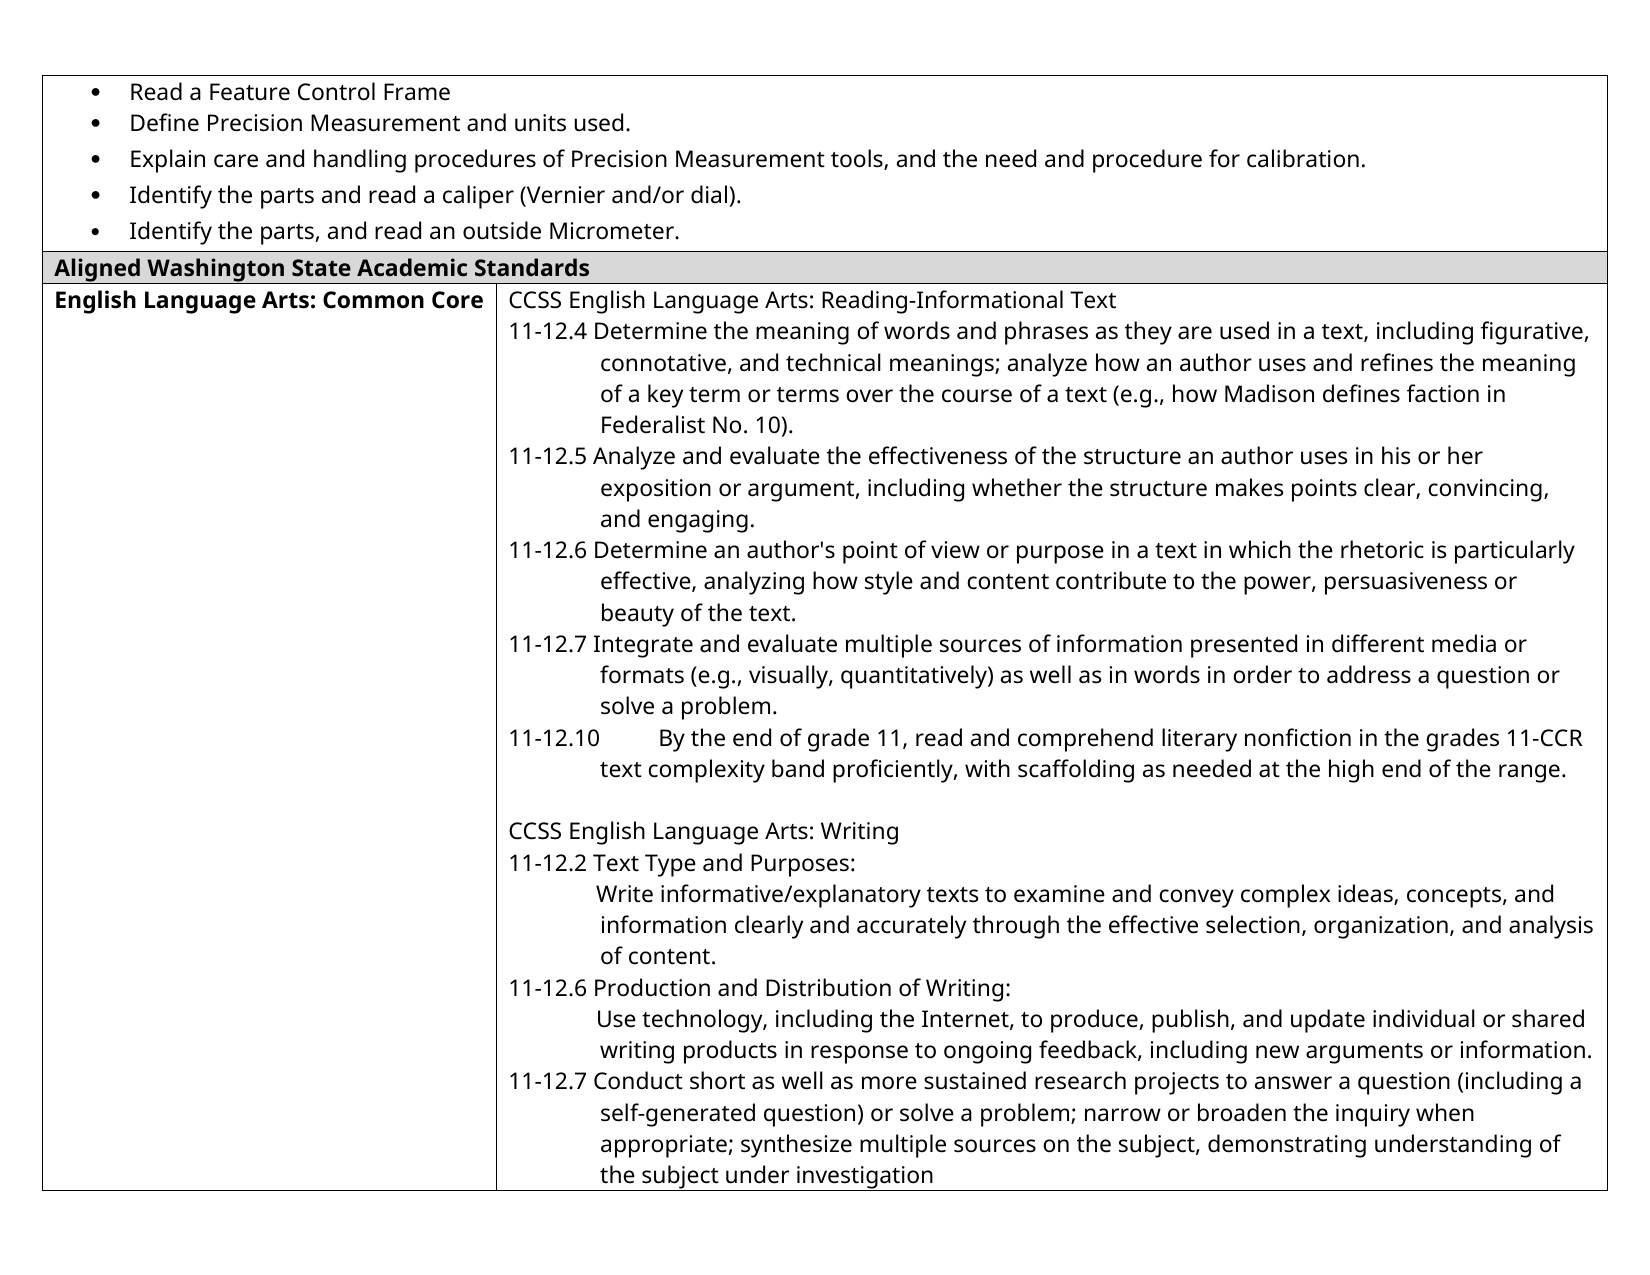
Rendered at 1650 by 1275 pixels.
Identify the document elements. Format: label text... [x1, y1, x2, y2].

table_cell Aligned Washington State Academic Standards [43, 252, 1607, 283]
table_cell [43, 284, 496, 1190]
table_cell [497, 284, 1607, 1190]
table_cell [43, 76, 1607, 251]
